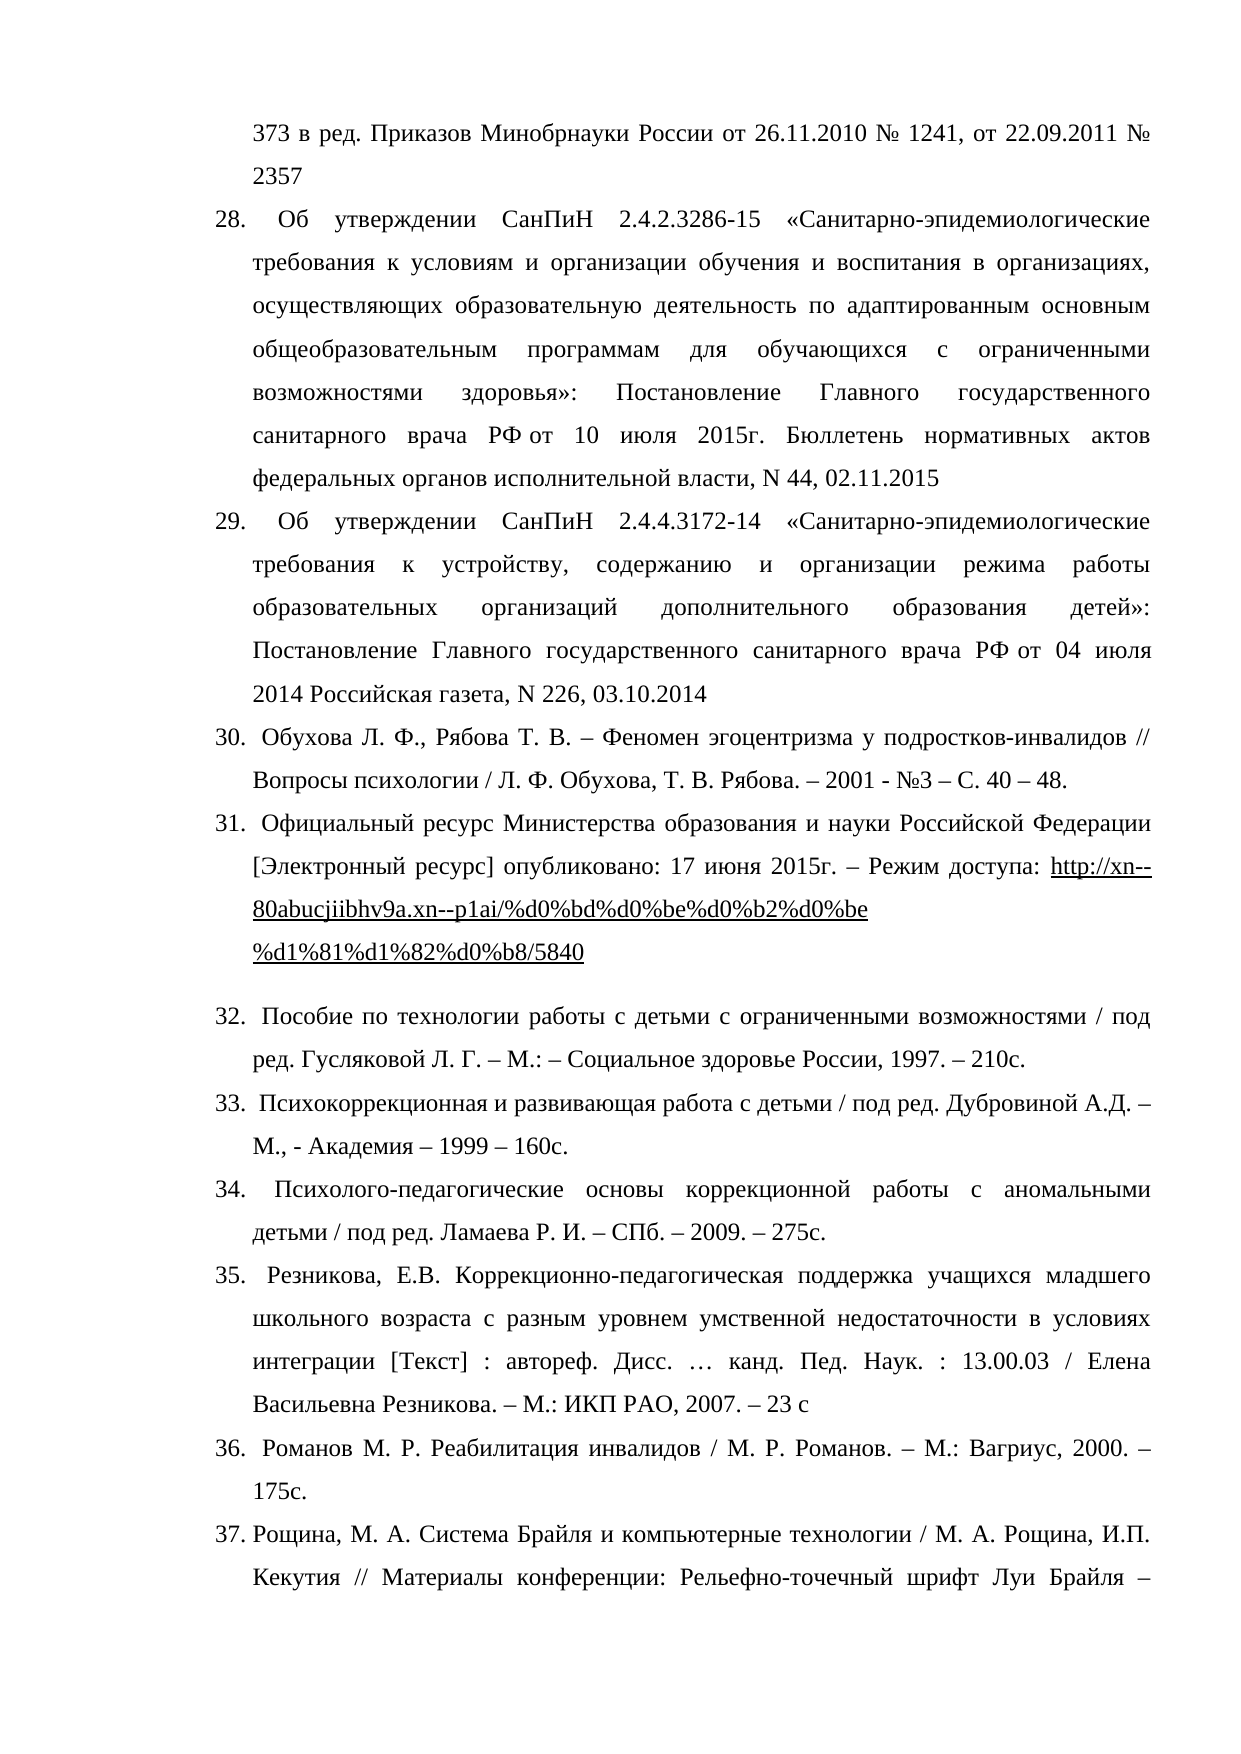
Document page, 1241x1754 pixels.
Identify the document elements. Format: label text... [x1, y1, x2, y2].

list Об утверждении СанПиН 2.4.4.3172-14 «Санитарно-эпидемиологические требования к устройству, содержанию и организации режима работы образовательных организаций дополнительного образования детей»: Постановление Главного государственного санитарного врача РФ от 04 июля 2014 Российская газета, N 226, 03.10.2014 [215, 506, 1152, 707]
list Обухова Л. Ф., Рябова Т. В. – Феномен эгоцентризма у подростков-инвалидов // Вопросы психологии / Л. Ф. Обухова, Т. В. Рябова. – 2001 - №3 – С. 40 – 48. [215, 722, 1152, 794]
list Об утверждении СанПиН 2.4.2.3286-15 «Санитарно-эпидемиологические требования к условиям и организации обучения и воспитания в организациях, осуществляющих образовательную деятельность по адаптированным основным общеобразовательным программам для обучающихся с ограниченными возможностями здоровья»: Постановление Главного государственного санитарного врача РФ от 10 июля 2015г. Бюллетень нормативных актов федеральных органов исполнительной власти, N 44, 02.11.2015 [215, 204, 1152, 492]
list Пособие по технологии работы с детьми с ограниченными возможностями / под ред. Гусляковой Л. Г. – М.: – Социальное здоровье России, 1997. – 210с. [215, 1001, 1152, 1073]
list Резникова, Е.В. Коррекционно-педагогическая поддержка учащихся младшего школьного возраста с разным уровнем умственной недостаточности в условиях интеграции [Текст] : автореф. Дисс. … канд. Пед. Наук. : 13.00.03 / Елена Васильевна Резникова. – М.: ИКП РАО, 2007. – 23 с [215, 1260, 1152, 1418]
list Романов М. Р. Реабилитация инвалидов / М. Р. Романов. – М.: Вагриус, 2000. – 175с. [215, 1433, 1152, 1504]
list Психокоррекционная и развивающая работа с детьми / под ред. Дубровиной А.Д. – М., - Академия – 1999 – 160с. [215, 1088, 1152, 1159]
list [215, 1519, 1152, 1591]
list Официальный ресурс Министерства образования и науки Российской Федерации [Электронный ресурс] опубликовано: 17 июня 2015г. – Режим доступа: http://xn--80abucjiibhv9a.xn--p1ai/%d0%bd%d0%be%d0%b2%d0%be%d1%81%d1%82%d0%b8/5840 [215, 808, 1152, 966]
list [215, 118, 1152, 190]
list Психолого-педагогические основы коррекционной работы с аномальными детьми / под ред. Ламаева Р. И. – СПб. – 2009. – 275с. [215, 1174, 1152, 1246]
